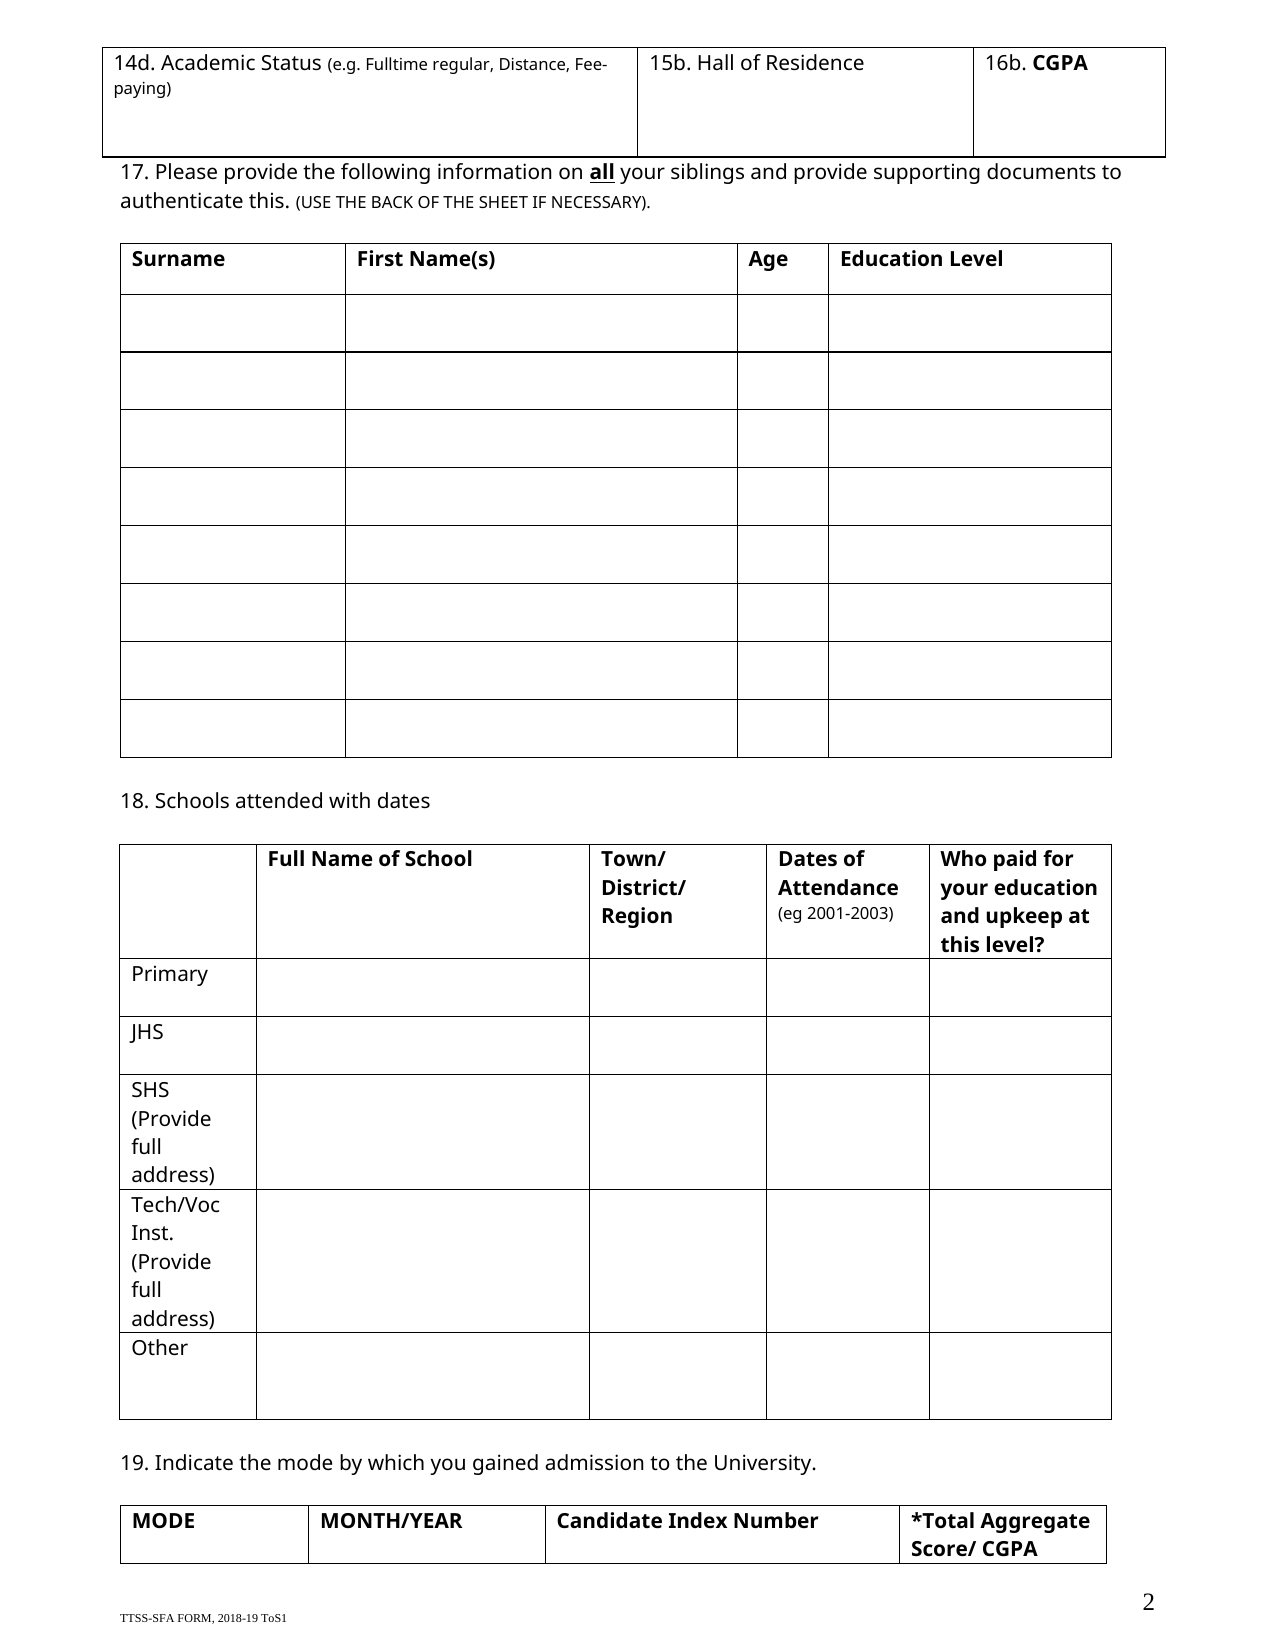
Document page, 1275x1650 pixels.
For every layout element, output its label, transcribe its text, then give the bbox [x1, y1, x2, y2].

table_header [120, 845, 256, 958]
table_cell [121, 642, 345, 699]
table_cell [738, 584, 828, 641]
table_header Town/District/Region [590, 845, 766, 958]
table_cell [121, 584, 345, 641]
table_cell [829, 642, 1111, 699]
table_header First Name(s) [346, 244, 737, 293]
table_header Candidate Index Number [546, 1506, 899, 1563]
table_cell [930, 1190, 1111, 1332]
table_cell [930, 959, 1111, 1016]
table_cell Other [120, 1333, 256, 1418]
table_cell [930, 1017, 1111, 1074]
table_cell [829, 353, 1111, 409]
table_cell [738, 295, 828, 351]
table_cell [590, 1333, 766, 1418]
table_header Who paid for your education and upkeep at this level? [930, 845, 1111, 958]
table_cell [829, 295, 1111, 351]
table_cell [590, 959, 766, 1016]
table_cell [257, 959, 589, 1016]
table_cell JHS [120, 1017, 256, 1074]
table_cell [738, 353, 828, 409]
table_header Education Level [829, 244, 1111, 293]
table_cell [346, 410, 737, 467]
table_cell [590, 1190, 766, 1332]
text 19. Indicate the mode by which you gained admission to the University. [120, 1448, 1155, 1476]
table_cell [346, 468, 737, 525]
table_cell [346, 526, 737, 583]
table_cell 15b. Hall of Residence [638, 48, 973, 156]
table_cell [767, 1333, 929, 1418]
table_cell [346, 642, 737, 699]
table_header MONTH/YEAR [309, 1506, 545, 1563]
table_cell [829, 700, 1111, 757]
table_header MODE [121, 1506, 308, 1563]
table_cell [121, 468, 345, 525]
table_cell [121, 295, 345, 351]
table_header Full Name of School [257, 845, 589, 958]
table_cell [121, 700, 345, 757]
table_header *Total Aggregate Score/ CGPA [900, 1506, 1106, 1563]
table_cell [738, 468, 828, 525]
table_cell [590, 1075, 766, 1189]
table_cell 16b. CGPA [974, 48, 1165, 156]
table_cell [829, 526, 1111, 583]
subtitle 18. Schools attended with dates [120, 786, 1155, 815]
table_cell [121, 353, 345, 409]
table_cell [738, 642, 828, 699]
table_cell [346, 295, 737, 351]
table_cell [590, 1017, 766, 1074]
table_cell [738, 410, 828, 467]
table_cell [829, 584, 1111, 641]
table_cell [930, 1333, 1111, 1418]
table_cell [930, 1075, 1111, 1189]
table_cell SHS (Provide full address) [120, 1075, 256, 1189]
table_cell [257, 1190, 589, 1332]
table_cell [346, 584, 737, 641]
table_cell [829, 468, 1111, 525]
table_cell [121, 410, 345, 467]
table_cell [767, 959, 929, 1016]
text 17. Please provide the following information on all your siblings and provide supporting documents to authenticate this. (USE THE BACK OF THE SHEET IF NECESSARY). [120, 158, 1155, 214]
table_cell Tech/Voc Inst. (Provide full address) [120, 1190, 256, 1332]
table_cell [767, 1017, 929, 1074]
table_cell [346, 353, 737, 409]
table_cell [121, 526, 345, 583]
table_cell [767, 1075, 929, 1189]
table_cell [829, 410, 1111, 467]
table_cell [346, 700, 737, 757]
table_cell Primary [120, 959, 256, 1016]
table_cell [257, 1075, 589, 1189]
table_cell [257, 1017, 589, 1074]
table_header Age [738, 244, 828, 293]
table_cell [738, 526, 828, 583]
table_cell [257, 1333, 589, 1418]
table_header Dates of Attendance (eg 2001-2003) [767, 845, 929, 958]
table_header Surname [121, 244, 345, 293]
table_cell [767, 1190, 929, 1332]
table_cell [738, 700, 828, 757]
table_cell 14d. Academic Status (e.g. Fulltime regular, Distance, Fee-paying) [103, 48, 637, 156]
